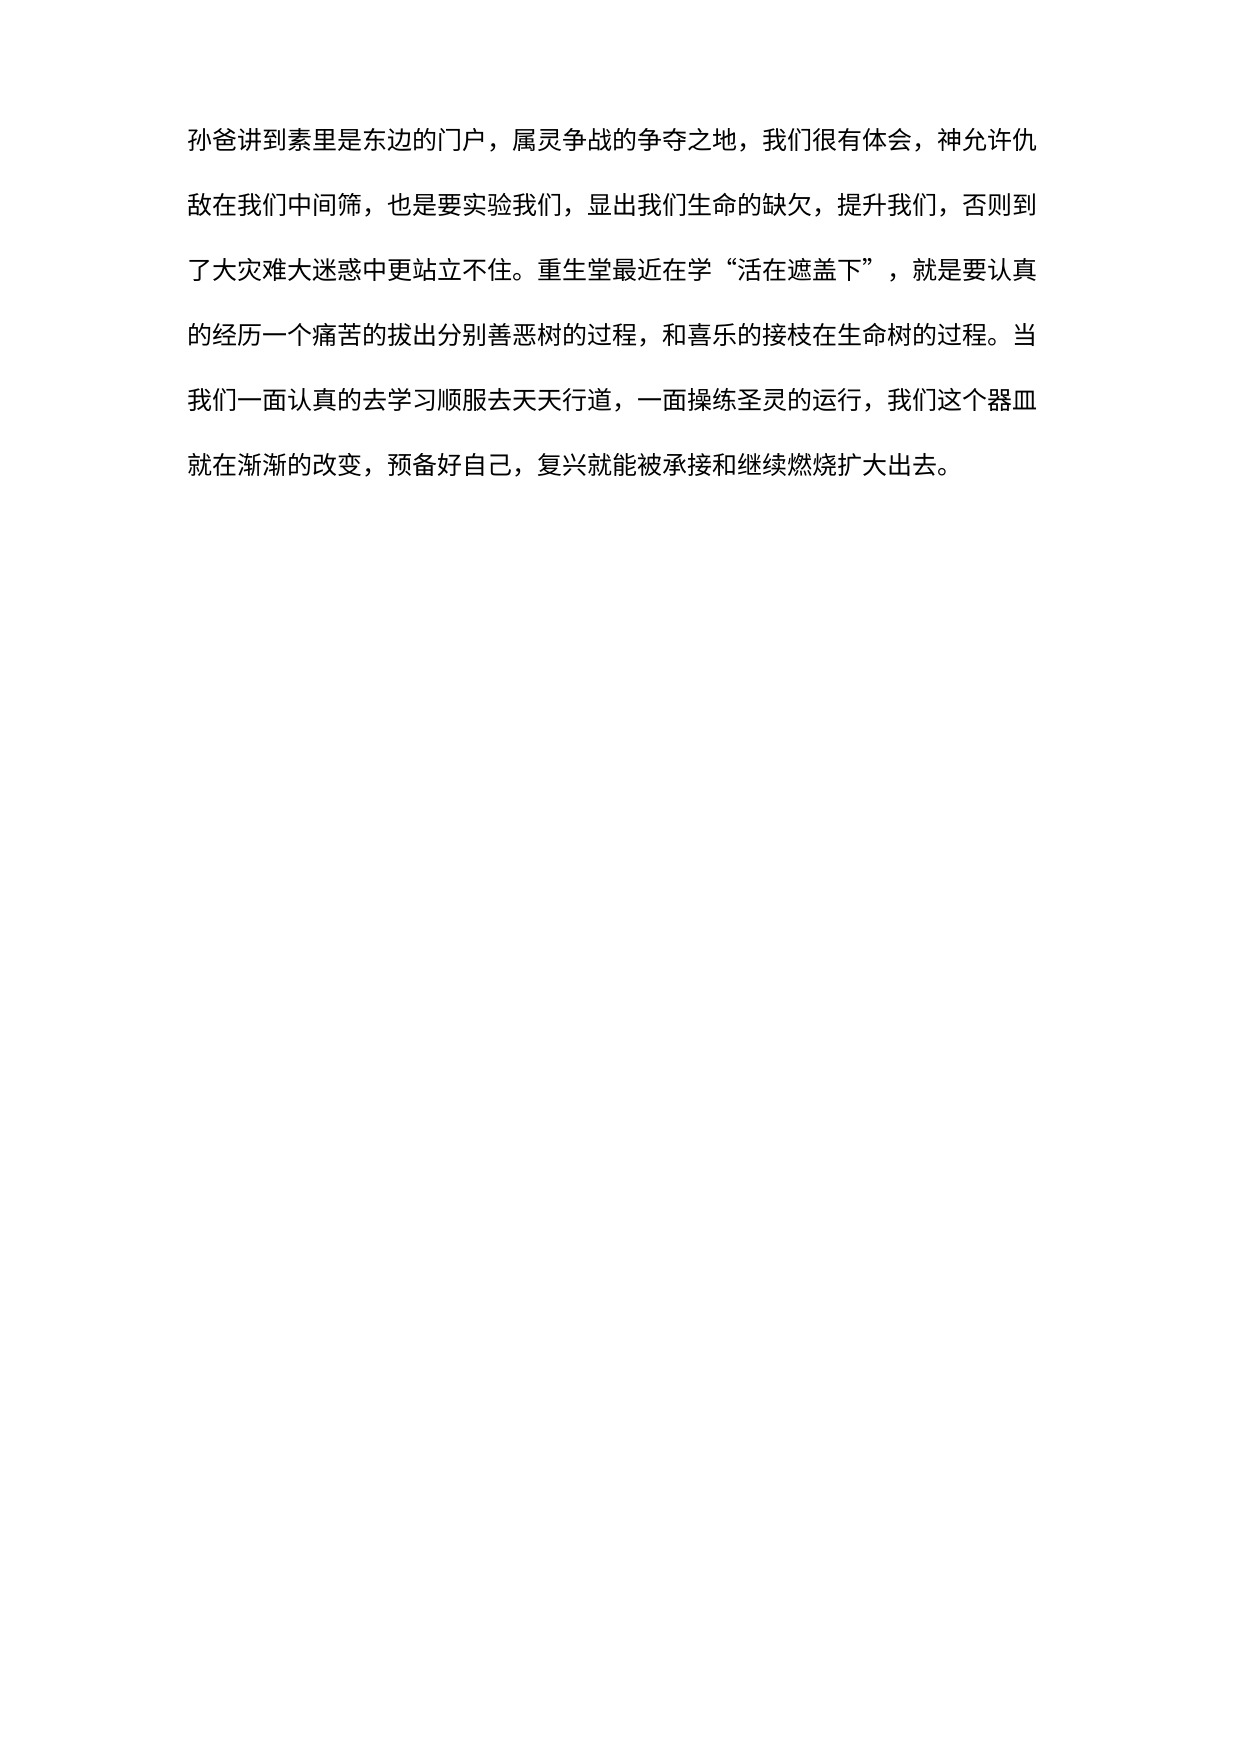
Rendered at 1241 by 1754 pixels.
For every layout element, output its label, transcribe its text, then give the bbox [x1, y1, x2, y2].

text 孙爸讲到素里是东边的门户，属灵争战的争夺之地，我们很有体会，神允许仇敌在我们中间筛，也是要实验我们，显出我们生命的缺欠，提升我们，否则到了大灾难大迷惑中更站立不住。重生堂最近在学“活在遮盖下”，就是要认真的经历一个痛苦的拔出分别善恶树的过程，和喜乐的接枝在生命树的过程。当我们一面认真的去学习顺服去天天行道，一面操练圣灵的运行，我们这个器皿就在渐渐的改变，预备好自己，复兴就能被承接和继续燃烧扩大出去。 [187, 106, 1053, 496]
